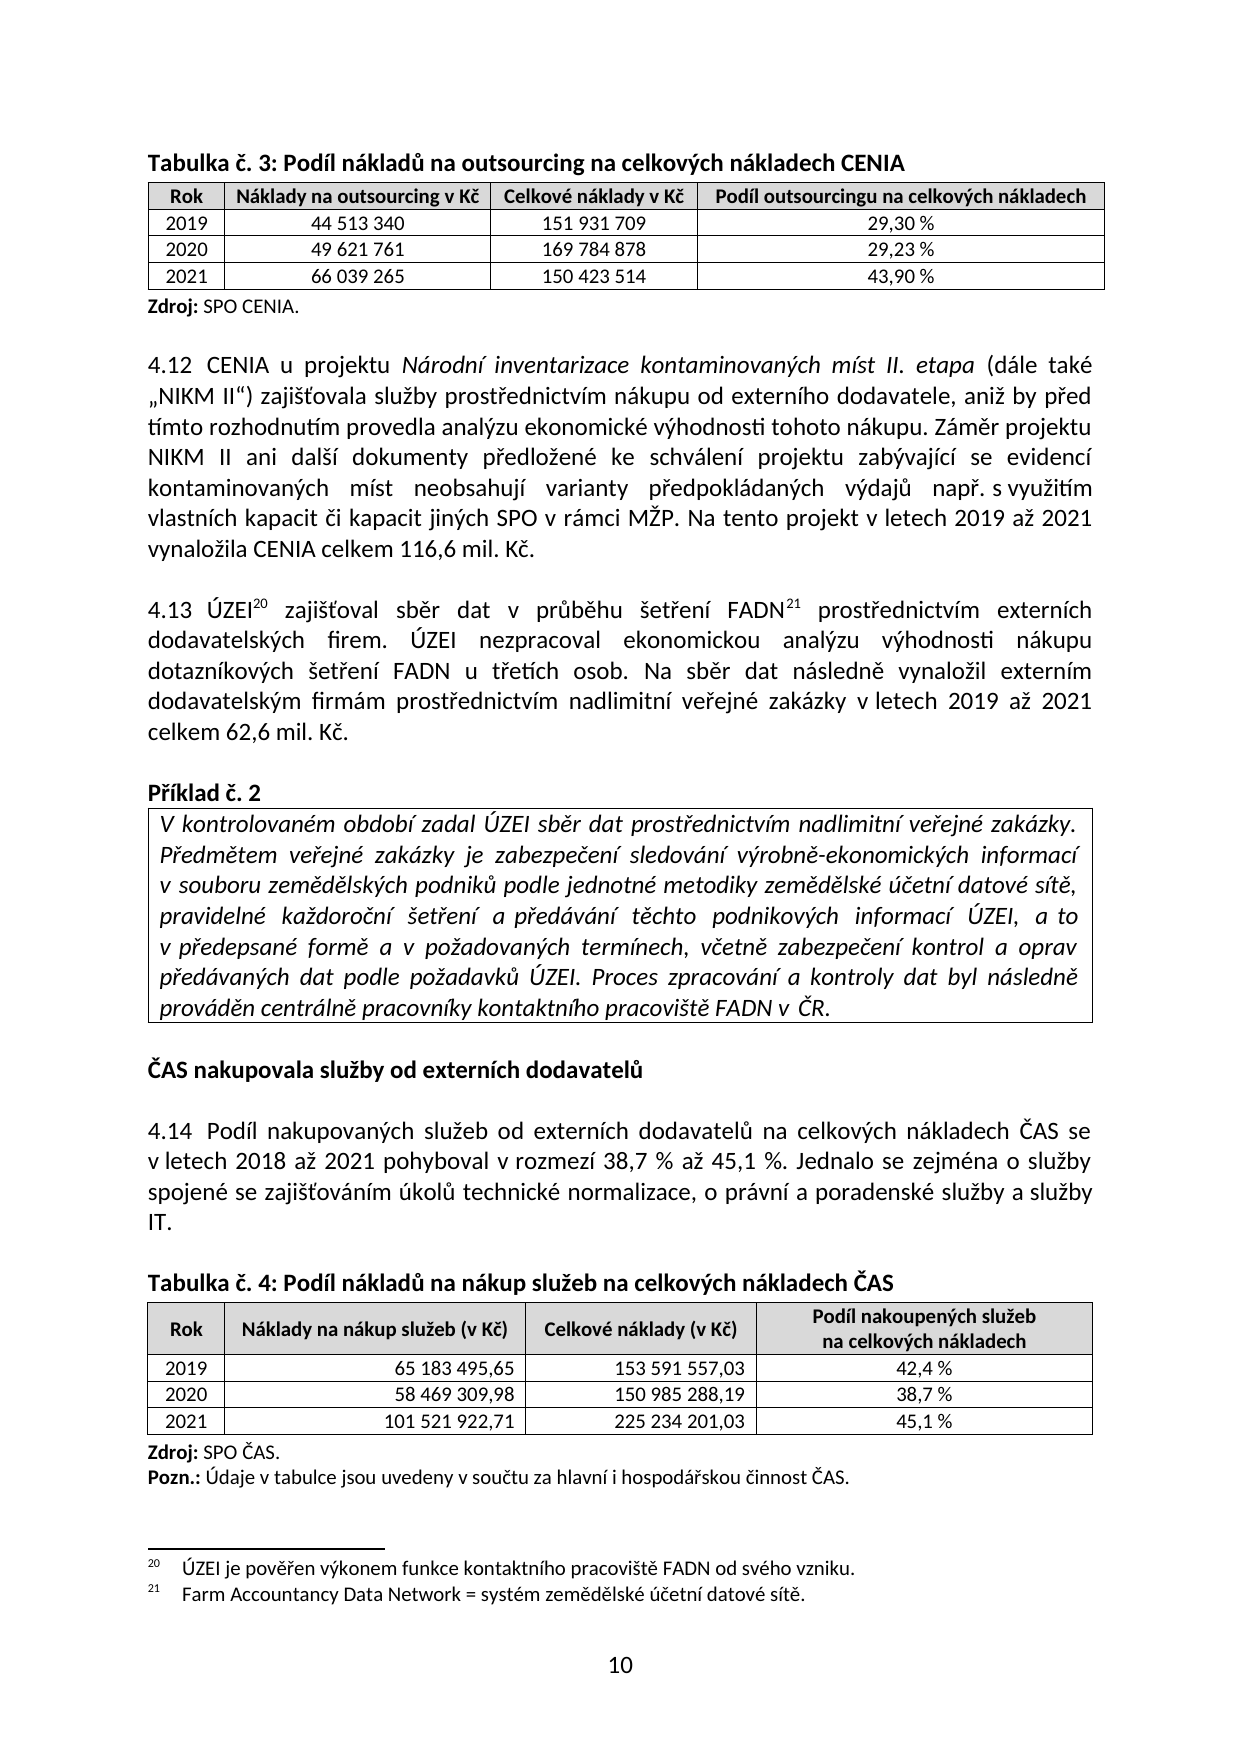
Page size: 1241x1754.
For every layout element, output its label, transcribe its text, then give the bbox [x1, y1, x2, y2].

table_header Podíl outsourcingu na celkových nákladech [698, 183, 1104, 209]
text ČAS nakupovala služby od externích dodavatelů [148, 1054, 1093, 1084]
table_cell 101 521 922,71 [225, 1408, 525, 1434]
table_cell 2020 [148, 1382, 224, 1407]
table_cell 151 931 709 [491, 210, 697, 235]
text Zdroj: SPO CENIA. [148, 294, 1093, 319]
text Zdroj: SPO ČAS. [148, 1439, 1093, 1464]
table_header Celkové náklady (v Kč) [526, 1303, 756, 1354]
table_header Celkové náklady v Kč [491, 183, 697, 209]
table_cell 43,90 % [698, 263, 1104, 288]
table_cell 49 621 761 [225, 236, 490, 262]
table_header Podíl nakoupených služeb na celkových nákladech [757, 1303, 1092, 1354]
text 4.13 ÚZEI zajišťoval sběr dat v průběhu šetření FADN prostřednictvím externích dodavatelských firem. ÚZEI nezpracoval ekonomickou analýzu výhodnosti nákupu dotazníkových šetření FADN u třetích osob. Na sběr dat následně vynaložil externím dodavatelským firmám prostřednictvím nadlimitní veřejné zakázky v letech 2019 až 2021 celkem 62,6 mil. Kč. [148, 594, 1093, 746]
table_cell 2021 [148, 1408, 224, 1434]
table_cell 225 234 201,03 [526, 1408, 756, 1434]
table_header Náklady na nákup služeb (v Kč) [225, 1303, 525, 1354]
table_cell 42,4 % [757, 1355, 1092, 1381]
table_cell 150 985 288,19 [526, 1382, 756, 1407]
table_cell 2019 [149, 210, 224, 235]
table_cell 2021 [149, 263, 224, 288]
table_cell 66 039 265 [225, 263, 490, 288]
text Příklad č. 2 [148, 777, 1093, 807]
table_cell 29,23 % [698, 236, 1104, 262]
table_cell 169 784 878 [491, 236, 697, 262]
text 4.14 Podíl nakupovaných služeb od externích dodavatelů na celkových nákladech ČAS se v letech 2018 až 2021 pohyboval v rozmezí 38,7 % až 45,1 %. Jednalo se zejména o služby spojené se zajišťováním úkolů technické normalizace, o právní a poradenské služby a služby IT. [148, 1115, 1093, 1237]
table_cell 2020 [149, 236, 224, 262]
table_cell 44 513 340 [225, 210, 490, 235]
text Pozn.: Údaje v tabulce jsou uvedeny v součtu za hlavní i hospodářskou činnost ČAS. [148, 1464, 1093, 1490]
table_cell 45,1 % [757, 1408, 1092, 1434]
table_header Náklady na outsourcing v Kč [225, 183, 490, 209]
table_cell 38,7 % [757, 1382, 1092, 1407]
table_cell 58 469 309,98 [225, 1382, 525, 1407]
table_header V kontrolovaném období zadal ÚZEI sběr dat prostřednictvím nadlimitní veřejné zakázky. Předmětem veřejné zakázky je zabezpečení sledování výrobně-ekonomických informací v souboru zemědělských podniků podle jednotné metodiky zemědělské účetní datové sítě, pravidelné každoroční šetření a předávání těchto podnikových informací ÚZEI, a to v předepsané formě a v požadovaných termínech, včetně zabezpečení kontrol a oprav předávaných dat podle požadavků ÚZEI. Proces zpracování a kontroly dat byl následně prováděn centrálně pracovníky kontaktního pracoviště FADN v ČR. [149, 809, 1092, 1022]
table_cell 153 591 557,03 [526, 1355, 756, 1381]
table_cell 2019 [148, 1355, 224, 1381]
table_cell 29,30 % [698, 210, 1104, 235]
table_cell 150 423 514 [491, 263, 697, 288]
text 4.12 CENIA u projektu Národní inventarizace kontaminovaných míst II. etapa (dále také „NIKM II“) zajišťovala služby prostřednictvím nákupu od externího dodavatele, aniž by před tímto rozhodnutím provedla analýzu ekonomické výhodnosti tohoto nákupu. Záměr projektu NIKM II ani další dokumenty předložené ke schválení projektu zabývající se evidencí kontaminovaných míst neobsahují varianty předpokládaných výdajů např. s využitím vlastních kapacit či kapacit jiných SPO v rámci MŽP. Na tento projekt v letech 2019 až 2021 vynaložila CENIA celkem 116,6 mil. Kč. [148, 350, 1093, 563]
text Tabulka č. 3: Podíl nákladů na outsourcing na celkových nákladech CENIA [148, 148, 1093, 178]
table_header Rok [149, 183, 224, 209]
table_header Rok [148, 1303, 224, 1354]
text Tabulka č. 4: Podíl nákladů na nákup služeb na celkových nákladech ČAS [148, 1267, 1093, 1298]
table_cell 65 183 495,65 [225, 1355, 525, 1381]
